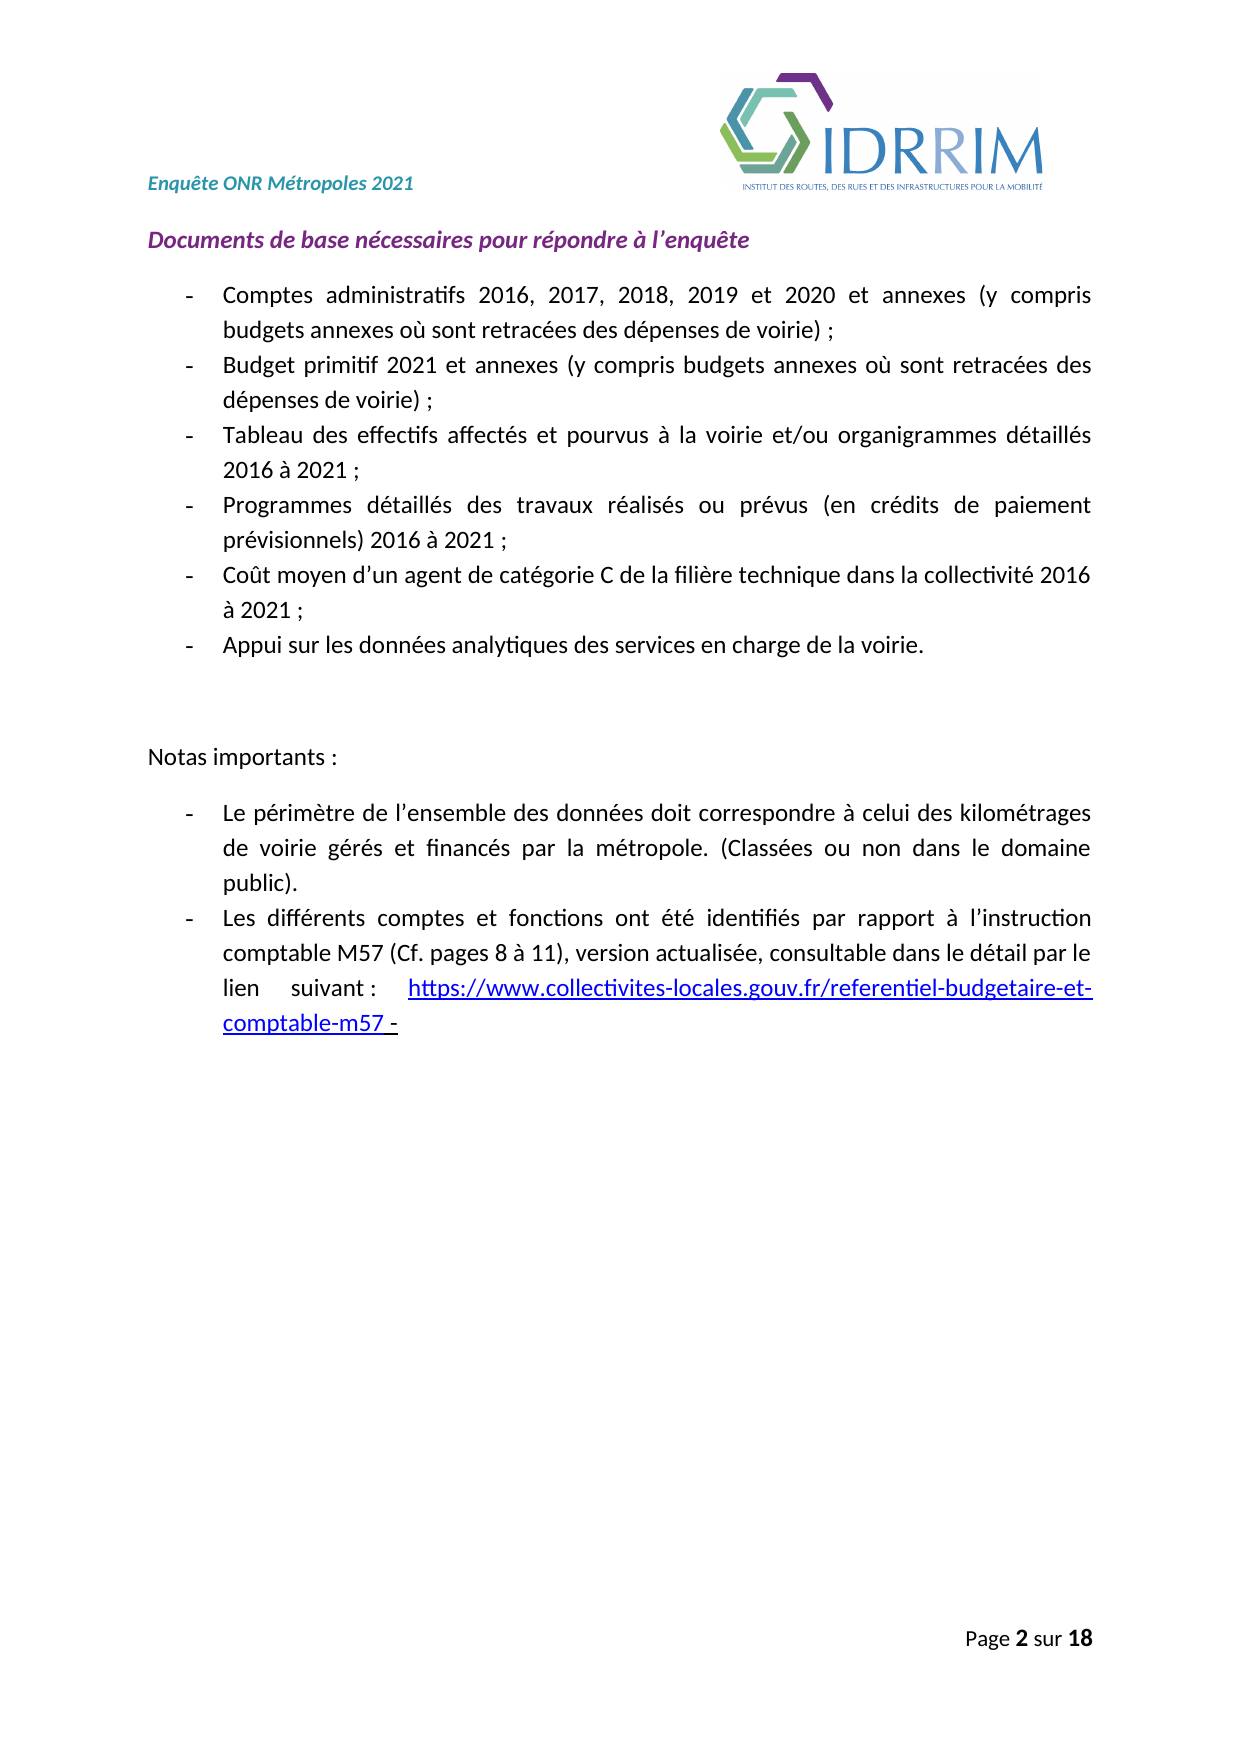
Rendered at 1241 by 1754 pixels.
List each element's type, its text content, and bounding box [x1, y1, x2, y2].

list Budget primitif 2021 et annexes (y compris budgets annexes où sont retracées des dépenses de voirie) ; [185, 349, 1093, 415]
text Documents de base nécessaires pour répondre à l’enquête [148, 224, 1093, 254]
list Le périmètre de l’ensemble des données doit correspondre à celui des kilométrages de voirie gérés et financés par la métropole. (Classées ou non dans le domaine public). [185, 797, 1093, 898]
picture [719, 73, 1043, 191]
list Programmes détaillés des travaux réalisés ou prévus (en crédits de paiement prévisionnels) 2016 à 2021 ; [185, 489, 1093, 555]
list Appui sur les données analytiques des services en charge de la voirie. [185, 629, 1093, 660]
text Notas importants : [148, 741, 1093, 772]
list Comptes administratifs 2016, 2017, 2018, 2019 et 2020 et annexes (y compris budgets annexes où sont retracées des dépenses de voirie) ; [185, 279, 1093, 345]
list Coût moyen d’un agent de catégorie C de la filière technique dans la collectivité 2016 à 2021 ; [185, 559, 1093, 625]
list Les différents comptes et fonctions ont été identifiés par rapport à l’instruction comptable M57 (Cf. pages 8 à 11), version actualisée, consultable dans le détail par le lien suivant : https://www.collectivites-locales.gouv.fr/referentiel-budgetaire-et-comptable-m57 - [185, 902, 1093, 1038]
list Tableau des effectifs affectés et pourvus à la voirie et/ou organigrammes détaillés 2016 à 2021 ; [185, 419, 1093, 485]
